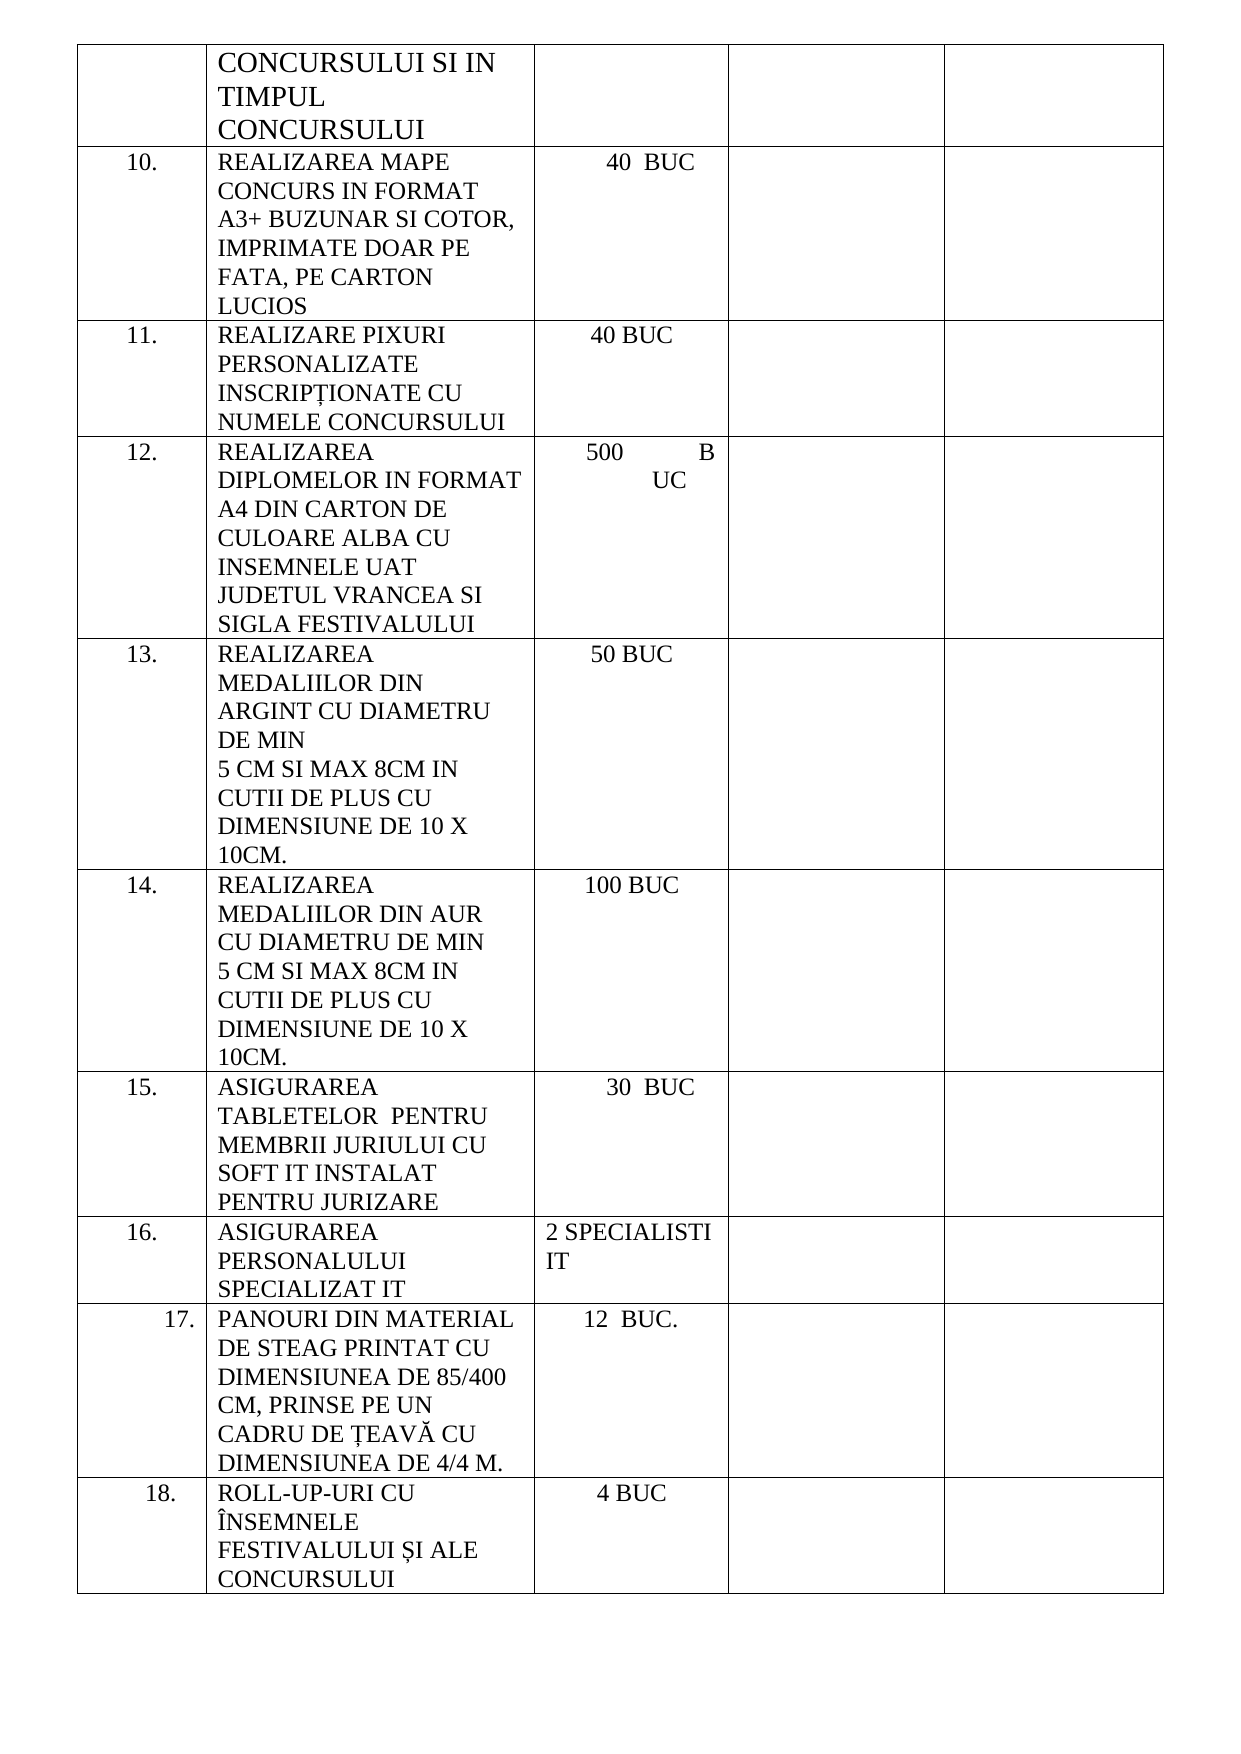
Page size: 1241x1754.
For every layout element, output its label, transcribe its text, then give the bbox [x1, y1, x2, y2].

table_cell 50 buc [535, 639, 728, 869]
table_cell 9. [78, 45, 206, 146]
table_cell [945, 1072, 1163, 1216]
table_cell buc [535, 437, 728, 638]
table_cell [945, 639, 1163, 869]
table_cell rEALIZAREA DIPLOMELOR IN FORMAT a4 DIN CARTON DE CULOARE ALBA CU INSEMNELE uat JUDETUL VRANCEA SI SIGLA FESTIVALULUI [207, 437, 534, 638]
table_cell 14. [78, 870, 206, 1071]
table_cell 12. [78, 437, 206, 638]
table_cell 100 buc [535, 870, 728, 1071]
table_cell 15. [78, 1072, 206, 1216]
table_cell REALIZAREA MEDALIILOR DIN Aur CU DIAMETRU DE MIN 5 CM SI MAX 8CM IN CUTII DE PLUS CU DIMENSIUNE DE 10 X 10CM. [207, 870, 534, 1071]
table_cell REALIZAREA MEDALIILOR DIN ARGINT CU DIAMETRU DE MIN 5 CM SI MAX 8CM IN CUTII DE PLUS CU DIMENSIUNE DE 10 X 10CM. [207, 639, 534, 869]
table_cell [207, 45, 534, 146]
table_cell [729, 870, 944, 1071]
table_cell [945, 1478, 1163, 1593]
table_cell [945, 45, 1163, 146]
table_cell [729, 1478, 944, 1593]
table_cell [729, 321, 944, 436]
table_cell [729, 45, 944, 146]
table_cell REALIZAREA MAPE concurs IN FORMAT a3+ bUZUNAR SI COTOR, IMPRIMATE DOAR PE FATA, PE CARTON LUCIOS [207, 147, 534, 319]
table_cell [945, 321, 1163, 436]
table_cell [729, 437, 944, 638]
table_cell [945, 870, 1163, 1071]
table_cell 17. [78, 1304, 206, 1477]
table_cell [207, 1478, 534, 1593]
table_cell 13. [78, 639, 206, 869]
table_cell 4 BUC [535, 1478, 728, 1593]
table_cell [945, 437, 1163, 638]
table_cell buc. [535, 1304, 728, 1477]
table_cell [729, 1072, 944, 1216]
table_cell ASIGURAREA TABLETELOR pentru MEMBRIi JURIULUI cu soft it instalat pentru jurizare [207, 1072, 534, 1216]
table_cell [535, 45, 728, 146]
table_cell [729, 1304, 944, 1477]
table_cell ASIGURAREA PERSONALULUI SPECIALIZAT IT [207, 1217, 534, 1303]
table_cell 10. [78, 147, 206, 319]
table_cell [729, 639, 944, 869]
table_cell 16. [78, 1217, 206, 1303]
table_cell [729, 1217, 944, 1303]
table_cell 18. [78, 1478, 206, 1593]
table_cell 2 specialisti IT [535, 1217, 728, 1303]
table_cell buc [535, 1072, 728, 1216]
table_cell 11. [78, 321, 206, 436]
table_cell [945, 1217, 1163, 1303]
table_cell panouri din material de steag printat cu dimensiunea de 85/400 cm, prinse pe un cadru de țeavă cu dimensiunea de 4/4 m. [207, 1304, 534, 1477]
table_cell [945, 147, 1163, 319]
table_cell [945, 1304, 1163, 1477]
table_cell buc [535, 147, 728, 319]
table_cell [729, 147, 944, 319]
table_cell REALIZARE PIXURI PERSONALIZATE INSCRIPȚIONATE CU NUMELE CONCURSULUI [207, 321, 534, 436]
table_cell 40 BUC [535, 321, 728, 436]
